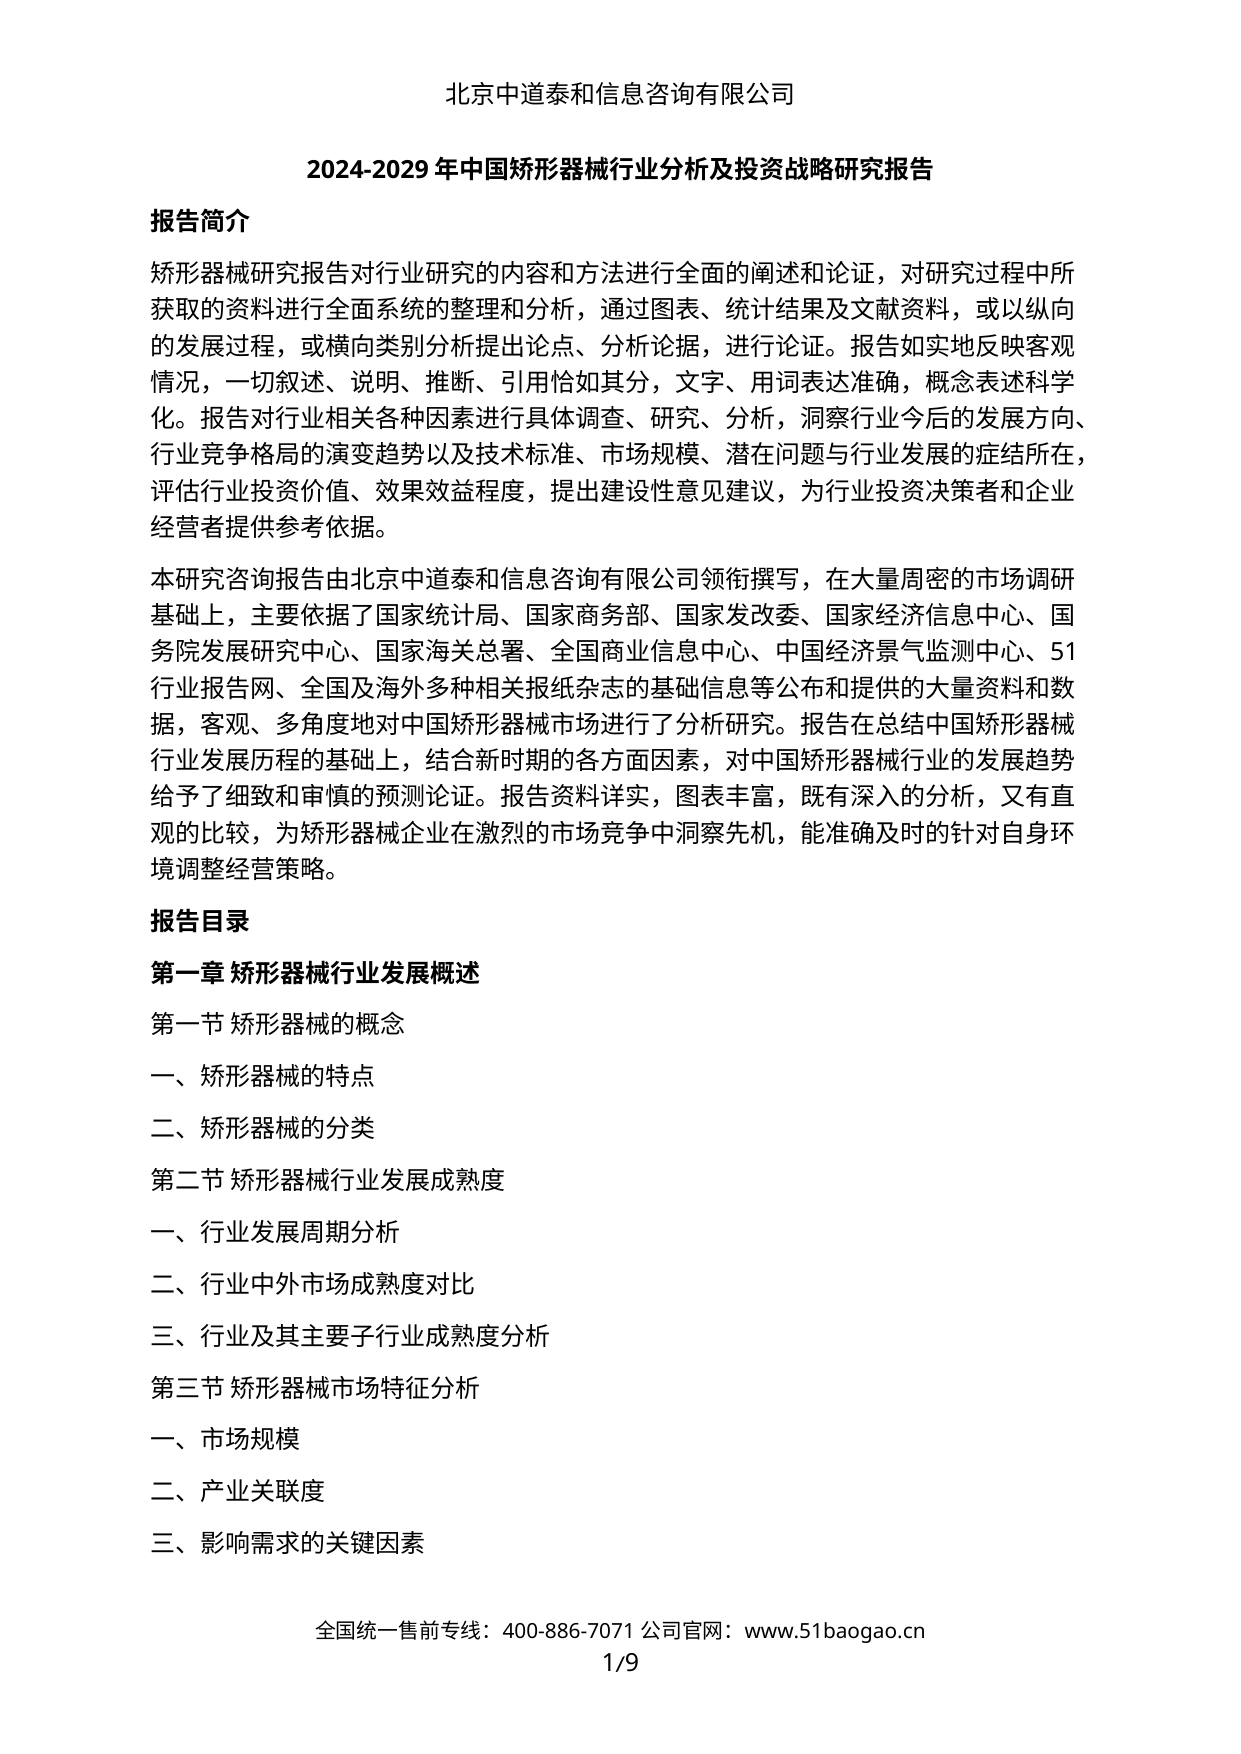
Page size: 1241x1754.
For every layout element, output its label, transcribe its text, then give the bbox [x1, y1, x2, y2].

text 第一节 矫形器械的概念 [150, 1005, 1090, 1041]
text 二、矫形器械的分类 [150, 1109, 1090, 1145]
text 三、影响需求的关键因素 [150, 1524, 1090, 1560]
text 本研究咨询报告由北京中道泰和信息咨询有限公司领衔撰写，在大量周密的市场调研基础上，主要依据了国家统计局、国家商务部、国家发改委、国家经济信息中心、国务院发展研究中心、国家海关总署、全国商业信息中心、中国经济景气监测中心、51行业报告网、全国及海外多种相关报纸杂志的基础信息等公布和提供的大量资料和数据，客观、多角度地对中国矫形器械市场进行了分析研究。报告在总结中国矫形器械行业发展历程的基础上，结合新时期的各方面因素，对中国矫形器械行业的发展趋势给予了细致和审慎的预测论证。报告资料详实，图表丰富，既有深入的分析，又有直观的比较，为矫形器械企业在激烈的市场竞争中洞察先机，能准确及时的针对自身环境调整经营策略。 [150, 559, 1090, 886]
text 报告目录 [150, 901, 1090, 937]
text 第一章 矫形器械行业发展概述 [150, 953, 1090, 989]
text 2024-2029年中国矫形器械行业分析及投资战略研究报告 [150, 150, 1090, 186]
text 矫形器械研究报告对行业研究的内容和方法进行全面的阐述和论证，对研究过程中所获取的资料进行全面系统的整理和分析，通过图表、统计结果及文献资料，或以纵向的发展过程，或横向类别分析提出论点、分析论据，进行论证。报告如实地反映客观情况，一切叙述、说明、推断、引用恰如其分，文字、用词表达准确，概念表述科学化。报告对行业相关各种因素进行具体调查、研究、分析，洞察行业今后的发展方向、行业竞争格局的演变趋势以及技术标准、市场规模、潜在问题与行业发展的症结所在，评估行业投资价值、效果效益程度，提出建设性意见建议，为行业投资决策者和企业经营者提供参考依据。 [150, 254, 1090, 544]
text 一、矫形器械的特点 [150, 1057, 1090, 1093]
text 第二节 矫形器械行业发展成熟度 [150, 1161, 1090, 1197]
text 三、行业及其主要子行业成熟度分析 [150, 1316, 1090, 1352]
text 二、产业关联度 [150, 1472, 1090, 1508]
text 二、行业中外市场成熟度对比 [150, 1264, 1090, 1301]
text 一、市场规模 [150, 1420, 1090, 1456]
text 一、行业发展周期分析 [150, 1212, 1090, 1249]
text 报告简介 [150, 202, 1090, 238]
text 第三节 矫形器械市场特征分析 [150, 1368, 1090, 1404]
